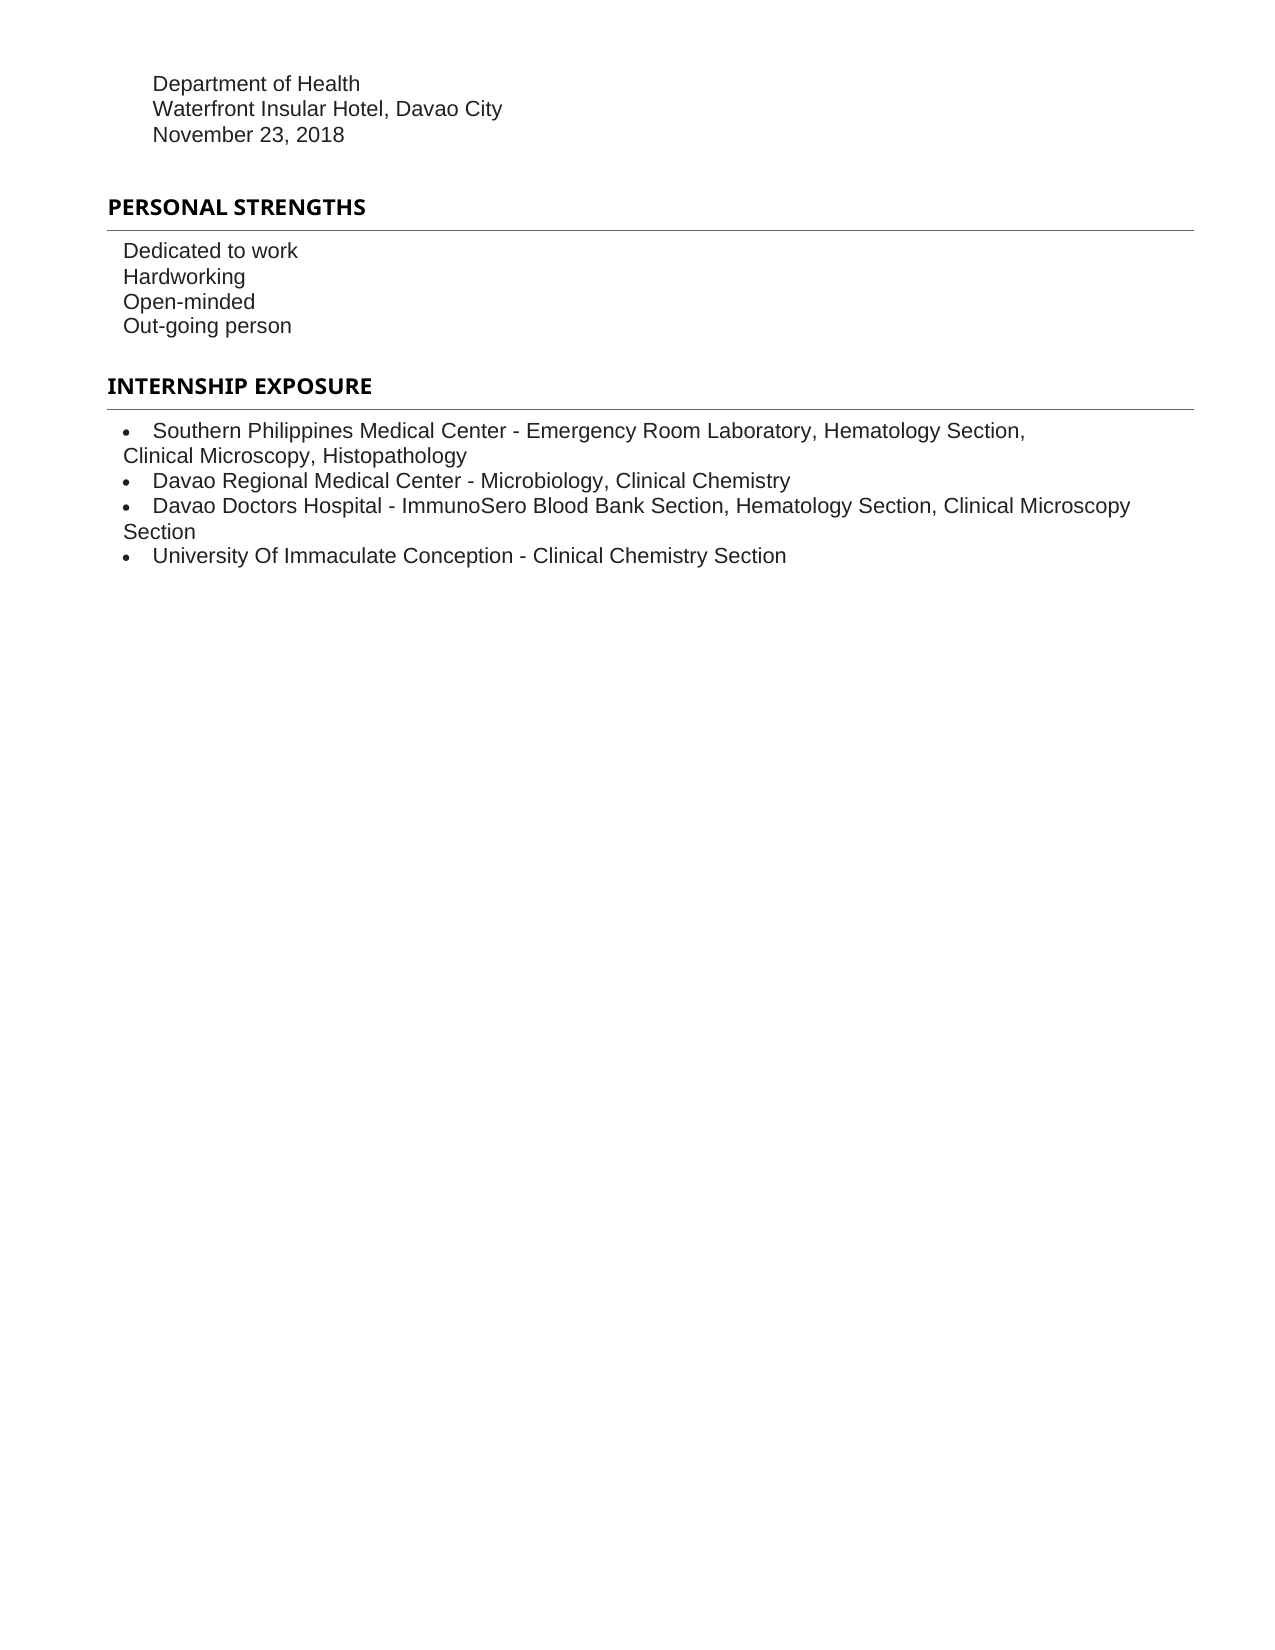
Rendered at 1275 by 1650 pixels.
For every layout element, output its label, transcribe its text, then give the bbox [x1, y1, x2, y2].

text Waterfront Insular Hotel, Davao City November 23, 2018 [152, 96, 549, 147]
text Department of Health [152, 71, 1208, 96]
text Davao Regional Medical Center - Microbiology, Clinical Chemistry [152, 468, 1208, 493]
text Out-going person [123, 314, 1208, 339]
subtitle PERSONAL STRENGTHS [107, 192, 1208, 221]
text Dedicated to work Hardworking Open-minded [123, 238, 299, 314]
text Davao Doctors Hospital - ImmunoSero Blood Bank Section, Hematology Section, Clinical Microscopy Section [123, 493, 1133, 544]
text University Of Immaculate Conception - Clinical Chemistry Section [152, 544, 1208, 569]
subtitle INTERNSHIP EXPOSURE [107, 371, 1208, 401]
text Southern Philippines Medical Center - Emergency Room Laboratory, Hematology Section, Clinical Microscopy, Histopathology [123, 418, 1090, 468]
